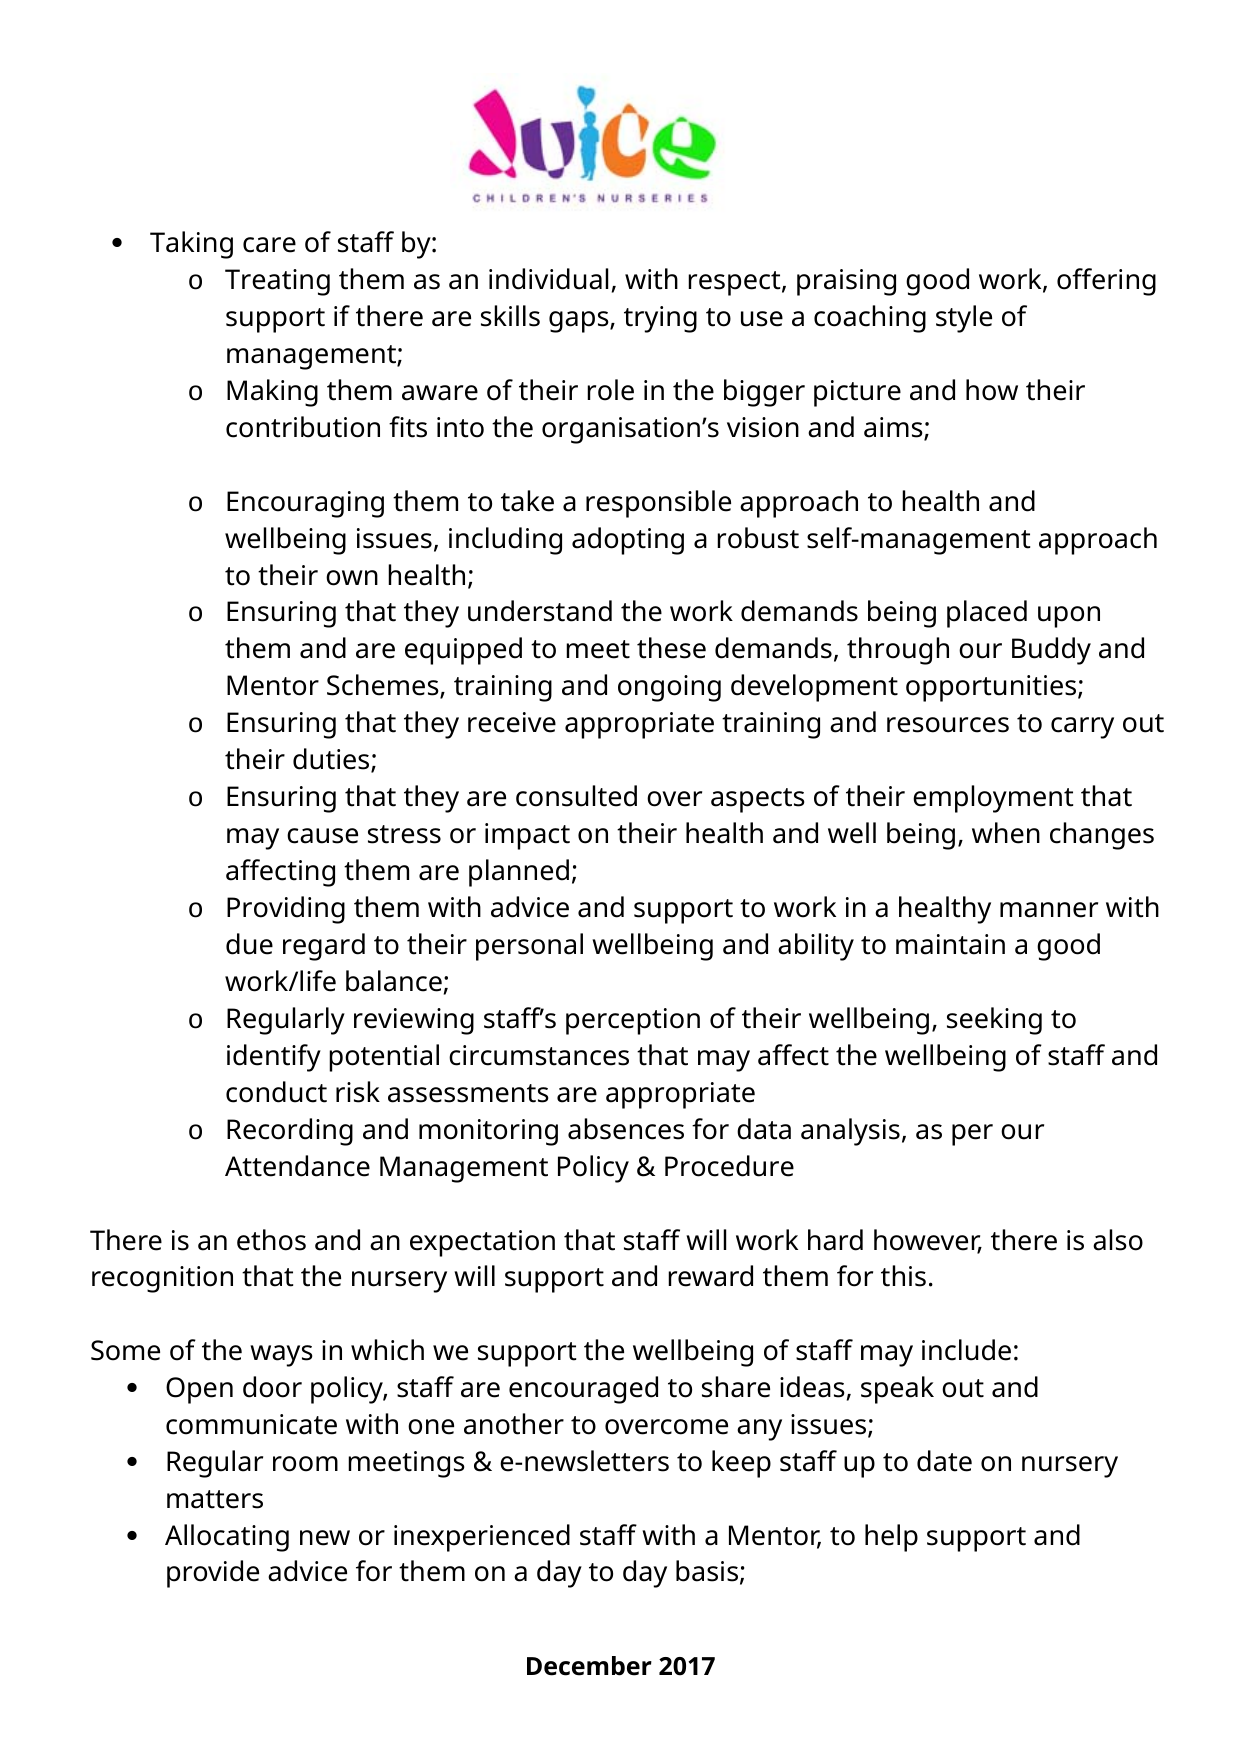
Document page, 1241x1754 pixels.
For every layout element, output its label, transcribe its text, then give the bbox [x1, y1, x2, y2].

list Recording and monitoring absences for data analysis, as per our Attendance Management Policy & Procedure [187, 1110, 1165, 1184]
list Providing them with advice and support to work in a healthy manner with due regard to their personal wellbeing and ability to maintain a good work/life balance; [187, 888, 1165, 999]
list Allocating new or inexperienced staff with a Mentor, to help support and provide advice for them on a day to day basis; [127, 1516, 1165, 1590]
text There is an ethos and an expectation that staff will work hard however, there is also recognition that the nursery will support and reward them for this. [90, 1221, 1165, 1295]
list Treating them as an individual, with respect, praising good work, offering support if there are skills gaps, trying to use a coaching style of management; [187, 260, 1165, 371]
list Making them aware of their role in the bigger picture and how their contribution fits into the organisation’s vision and aims; [187, 371, 1165, 445]
list Encouraging them to take a responsible approach to health and wellbeing issues, including adopting a robust self-management approach to their own health; [187, 482, 1165, 593]
list Ensuring that they understand the work demands being placed upon them and are equipped to meet these demands, through our Buddy and Mentor Schemes, training and ongoing development opportunities; [187, 593, 1165, 704]
list Ensuring that they are consulted over aspects of their employment that may cause stress or impact on their health and well being, when changes affecting them are planned; [187, 778, 1165, 888]
text Some of the ways in which we support the wellbeing of staff may include: [90, 1332, 1165, 1368]
list Regularly reviewing staff’s perception of their wellbeing, seeking to identify potential circumstances that may affect the wellbeing of staff and conduct risk assessments are appropriate [187, 999, 1165, 1110]
list Taking care of staff by: [112, 223, 1165, 260]
list Ensuring that they receive appropriate training and resources to carry out their duties; [187, 704, 1165, 778]
picture [450, 73, 736, 224]
list Regular room meetings & e-newsletters to keep staff up to date on nursery matters [127, 1442, 1165, 1516]
list Open door policy, staff are encouraged to share ideas, speak out and communicate with one another to overcome any issues; [127, 1368, 1165, 1442]
